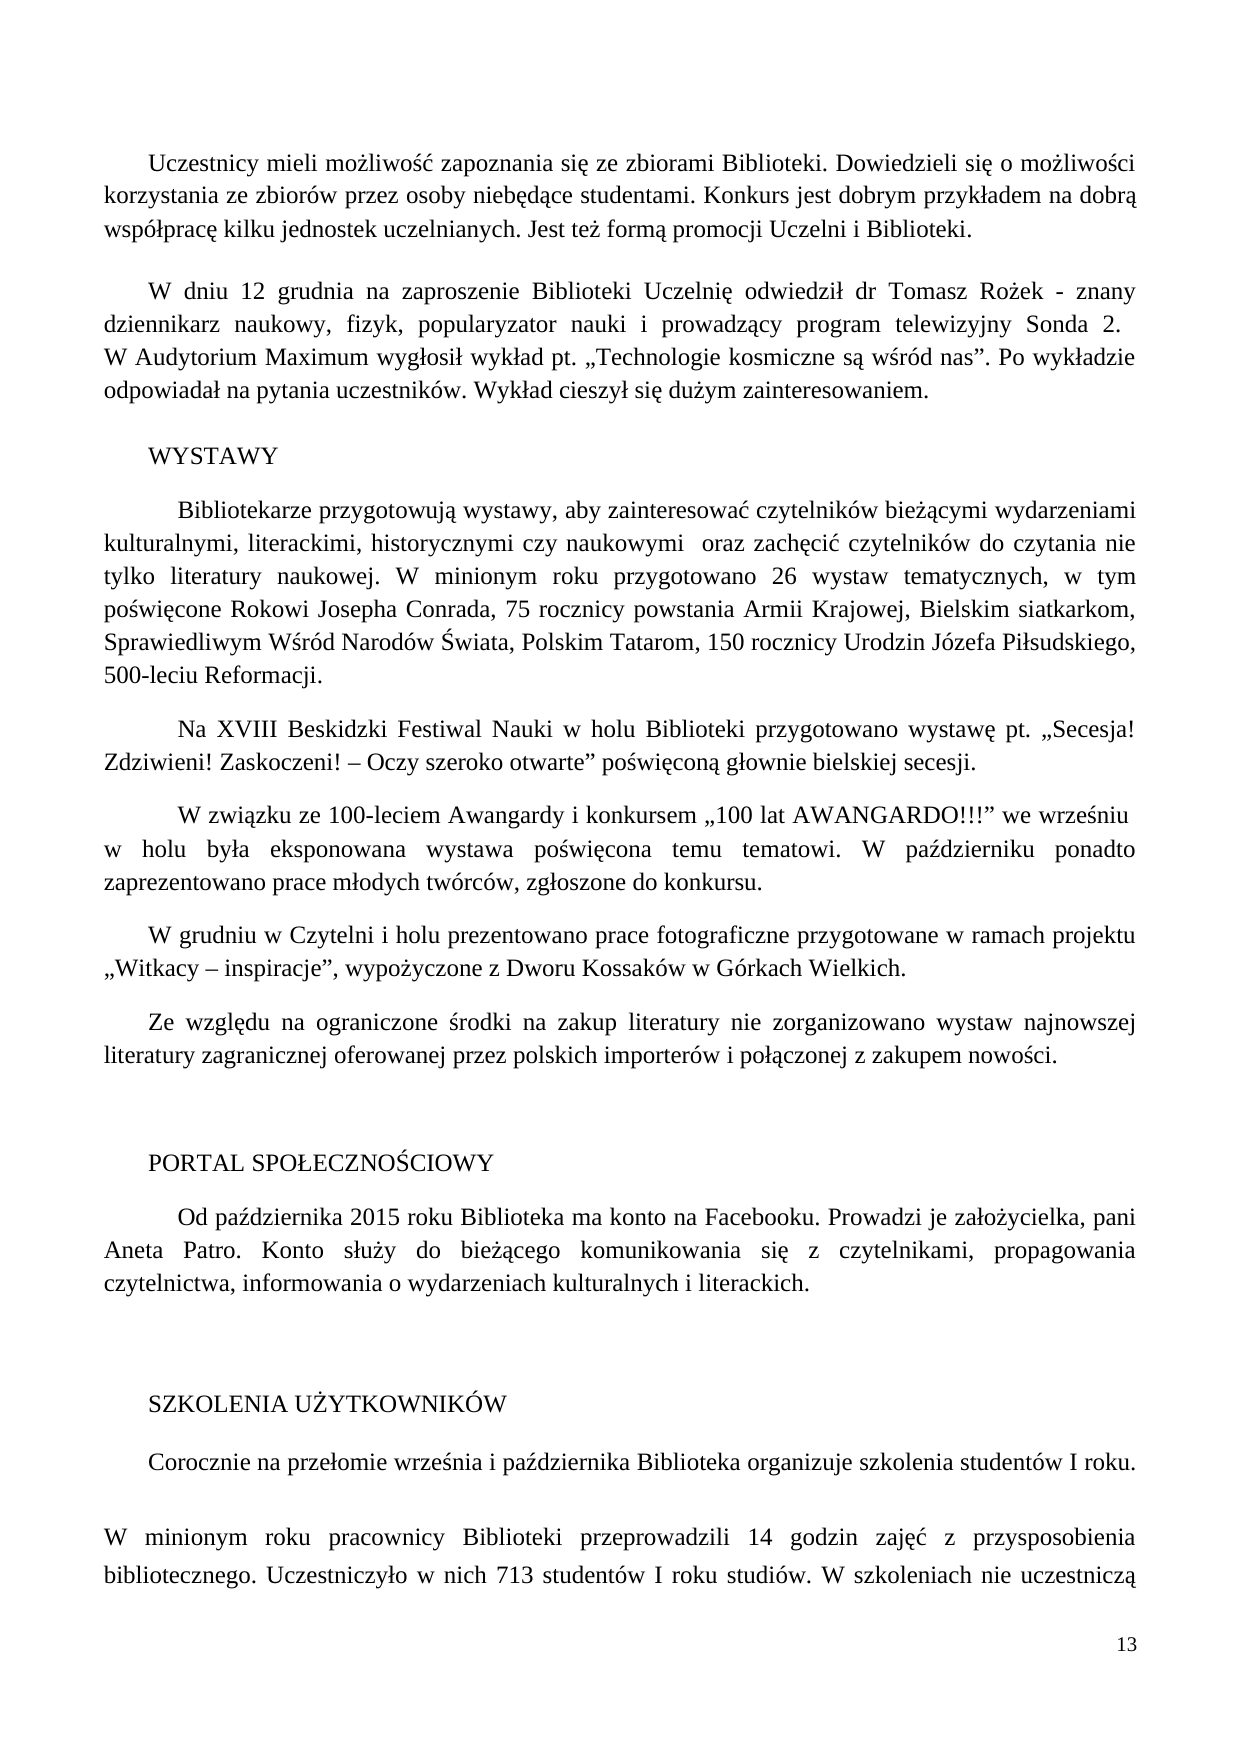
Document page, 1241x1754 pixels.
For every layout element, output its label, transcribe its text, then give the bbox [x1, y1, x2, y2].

text W grudniu w Czytelni i holu prezentowano prace fotograficzne przygotowane w ramach projektu „Witkacy – inspiracje”, wypożyczone z Dworu Kossaków w Górkach Wielkich. [103, 921, 1137, 982]
text WYSTAWY [103, 441, 1137, 470]
text PORTAL SPOŁECZNOŚCIOWY [103, 1148, 1137, 1177]
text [103, 1438, 1137, 1588]
text SZKOLENIA UŻYTKOWNIKÓW [103, 1380, 1137, 1418]
text Na XVIII Beskidzki Festiwal Nauki w holu Biblioteki przygotowano wystawę pt. „Secesja! Zdziwieni! Zaskoczeni! – Oczy szeroko otwarte” poświęconą głownie bielskiej secesji. [103, 714, 1137, 776]
text Od października 2015 roku Biblioteka ma konto na Facebooku. Prowadzi je założycielka, pani Aneta Patro. Konto służy do bieżącego komunikowania się z czytelnikami, propagowania czytelnictwa, informowania o wydarzeniach kulturalnych i literackich. [103, 1202, 1137, 1297]
text Bibliotekarze przygotowują wystawy, aby zainteresować czytelników bieżącymi wydarzeniami kulturalnymi, literackimi, historycznymi czy naukowymi oraz zachęcić czytelników do czytania nie tylko literatury naukowej. W minionym roku przygotowano 26 wystaw tematycznych, w tym poświęcone Rokowi Josepha Conrada, 75 rocznicy powstania Armii Krajowej, Bielskim siatkarkom, Sprawiedliwym Wśród Narodów Świata, Polskim Tatarom, 150 rocznicy Urodzin Józefa Piłsudskiego, 500-leciu Reformacji. [103, 495, 1137, 689]
text W związku ze 100-leciem Awangardy i konkursem „100 lat AWANGARDO!!!” we wrześniu w holu była eksponowana wystawa poświęcona temu tematowi. W październiku ponadto zaprezentowano prace młodych twórców, zgłoszone do konkursu. [103, 801, 1137, 895]
text Ze względu na ograniczone środki na zakup literatury nie zorganizowano wystaw najnowszej literatury zagranicznej oferowanej przez polskich importerów i połączonej z zakupem nowości. [103, 1007, 1137, 1069]
text Uczestnicy mieli możliwość zapoznania się ze zbiorami Biblioteki. Dowiedzieli się o możliwości korzystania ze zbiorów przez osoby niebędące studentami. Konkurs jest dobrym przykładem na dobrą współpracę kilku jednostek uczelnianych. Jest też formą promocji Uczelni i Biblioteki. [103, 148, 1137, 242]
text W dniu 12 grudnia na zaproszenie Biblioteki Uczelnię odwiedził dr Tomasz Rożek - znany dziennikarz naukowy, fizyk, popularyzator nauki i prowadzący program telewizyjny Sonda 2. W Audytorium Maximum wygłosił wykład pt. „Technologie kosmiczne są wśród nas”. Po wykładzie odpowiadał na pytania uczestników. Wykład cieszył się dużym zainteresowaniem. [103, 276, 1137, 404]
